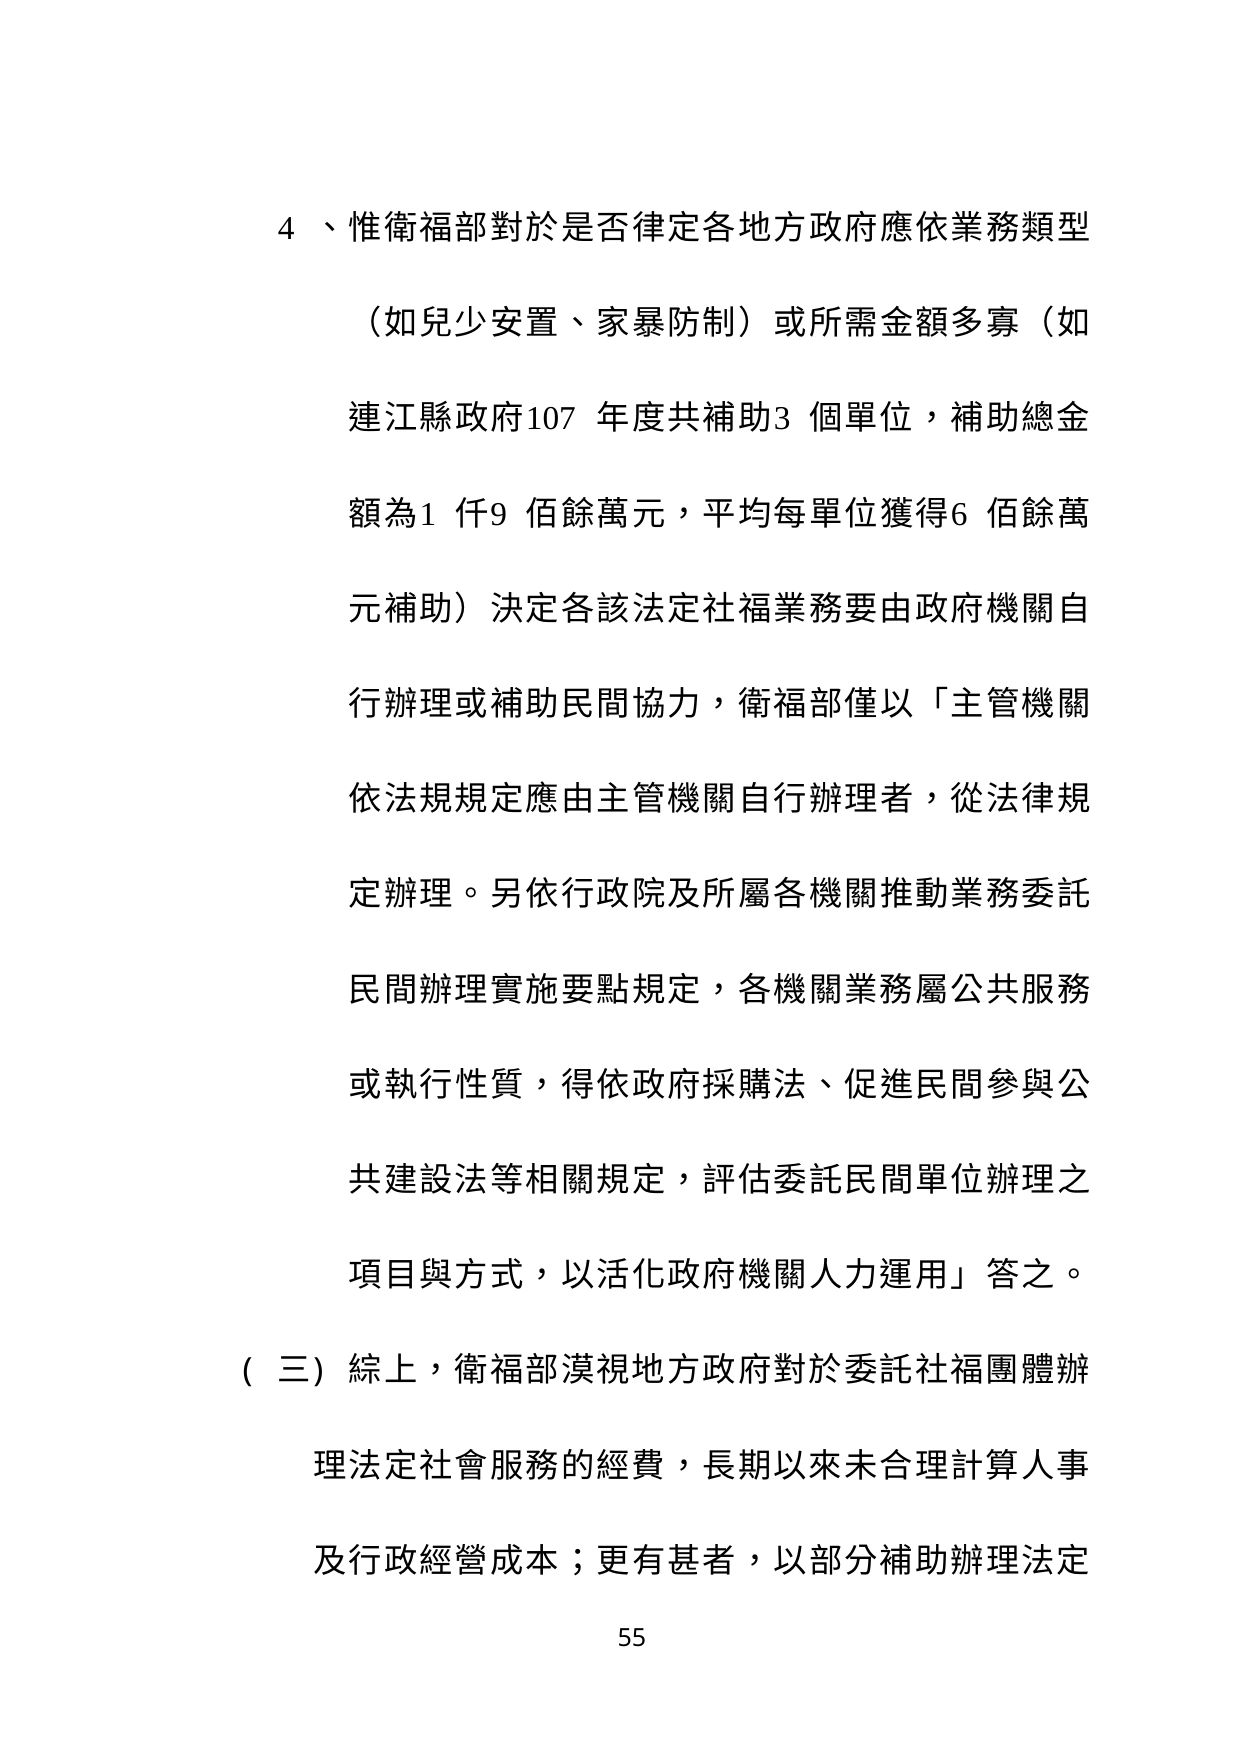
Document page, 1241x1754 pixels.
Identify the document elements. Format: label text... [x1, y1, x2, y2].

subtitle 惟衛福部對於是否律定各地方政府應依業務類型（如兒少安置、家暴防制）或所需金額多寡（如連江縣政府107年度共補助3個單位，補助總金額為1仟9佰餘萬元，平均每單位獲得6佰餘萬元補助）決定各該法定社福業務要由政府機關自行辦理或補助民間協力，衛福部僅以「主管機關依法規規定應由主管機關自行辦理者，從法律規定辦理。另依行政院及所屬各機關推動業務委託民間辦理實施要點規定，各機關業務屬公共服務或執行性質，得依政府採購法、促進民間參與公共建設法等相關規定，評估委託民間單位辦理之項目與方式，以活化政府機關人力運用」答之。 [260, 177, 1092, 1320]
subtitle 綜上，衛福部漠視地方政府對於委託社福團體辦理法定社會服務的經費，長期以來未合理計算人事及行政經營成本；更有甚者，以部分補助辦理法定服務，社福團體經營困難，衍生社工人員延長工時，降低勞動條件，導致人員流動，無法維持專業服務品質，造成惡性循環，核有怠失，衛福部應透過政策工具，協助地方政府確實改善。 [216, 1320, 1092, 1605]
